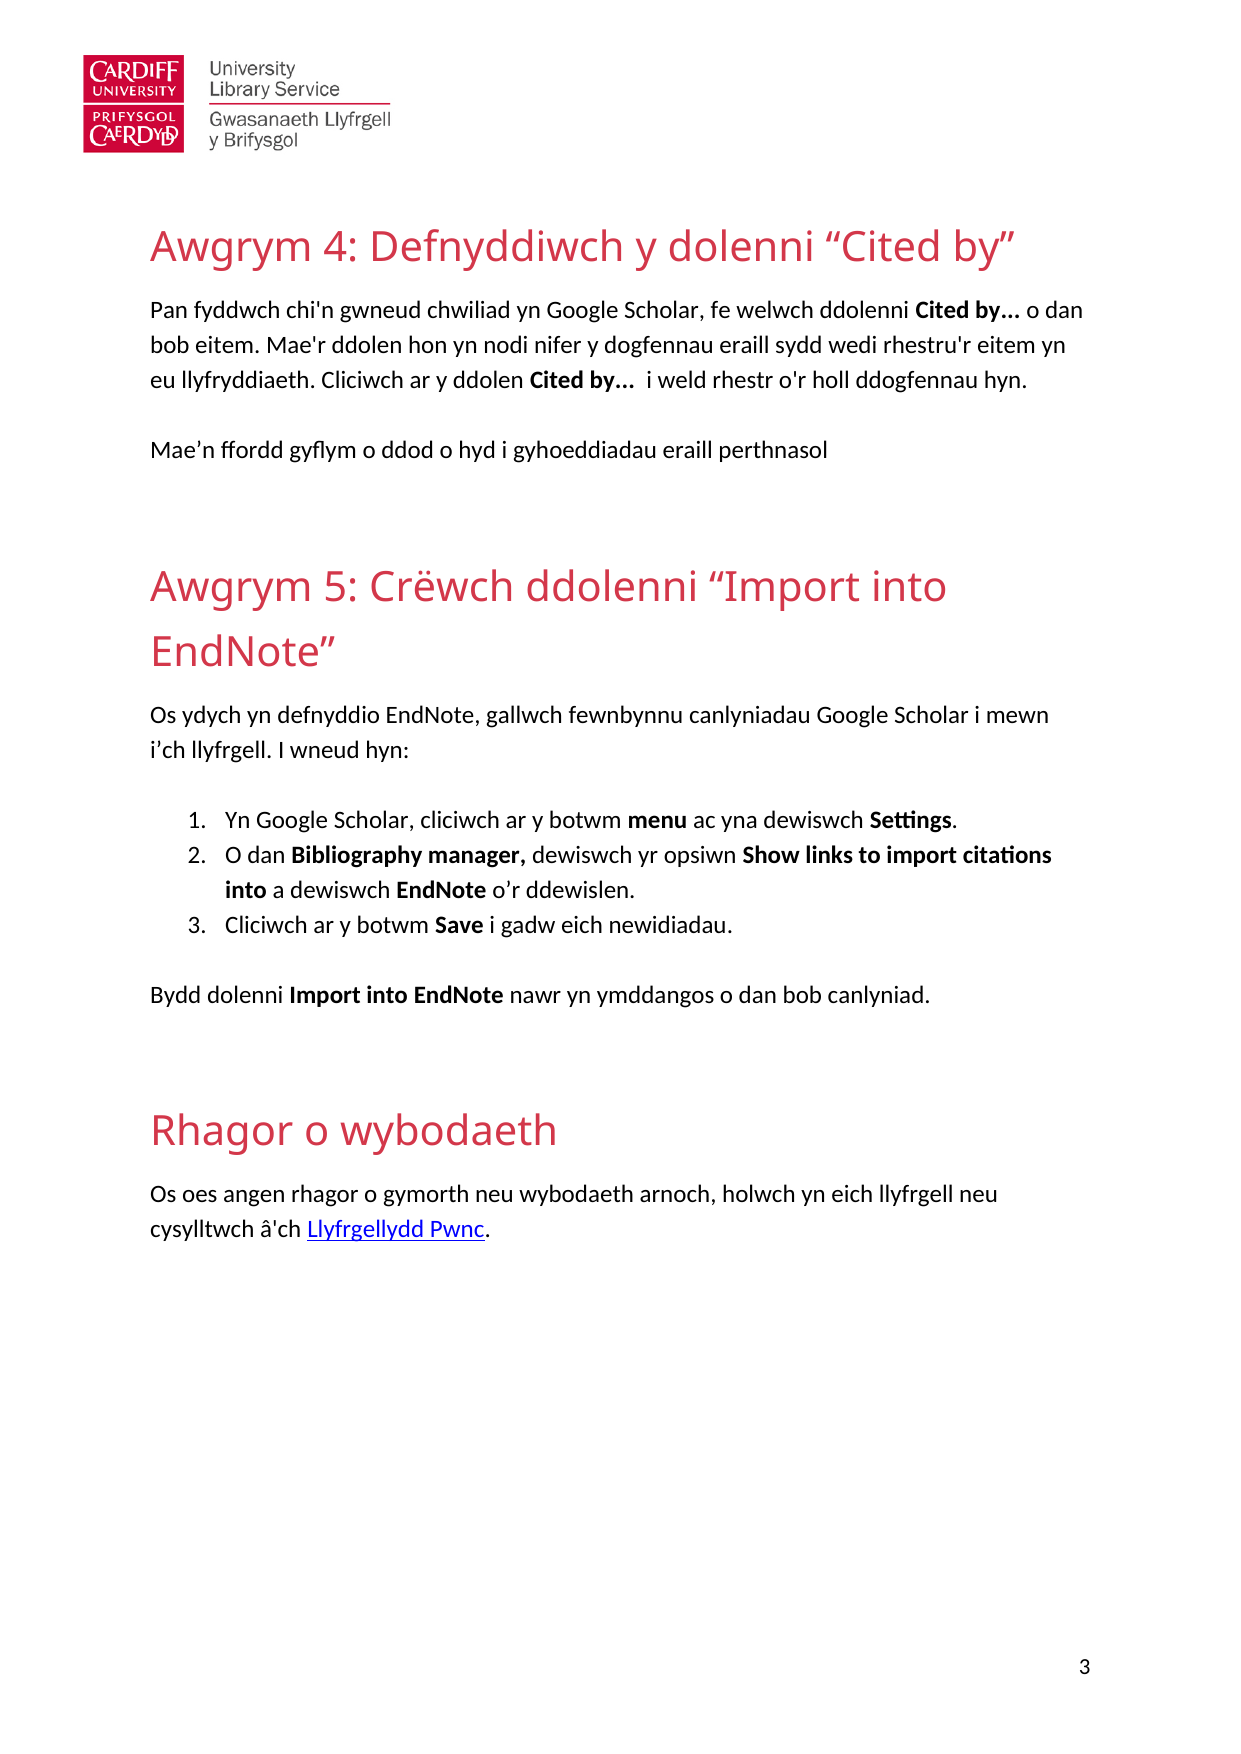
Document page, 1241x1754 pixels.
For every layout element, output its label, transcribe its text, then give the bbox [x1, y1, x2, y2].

subtitle Rhagor o wybodaeth [150, 1101, 1090, 1158]
picture [59, 29, 414, 178]
subtitle Awgrym 4: Defnyddiwch y dolenni “Cited by” [150, 217, 1090, 274]
text Os oes angen rhagor o gymorth neu wybodaeth arnoch, holwch yn eich llyfrgell neu cysylltwch â'ch Llyfrgellydd Pwnc. [150, 1179, 1090, 1244]
list O dan Bibliography manager, dewiswch yr opsiwn Show links to import citations into a dewiswch EndNote o’r ddewislen. [187, 839, 1090, 905]
list Yn Google Scholar, cliciwch ar y botwm menu ac yna dewiswch Settings. [187, 804, 1090, 835]
text Pan fyddwch chi'n gwneud chwiliad yn Google Scholar, fe welwch ddolenni Cited by... o dan bob eitem. Mae'r ddolen hon yn nodi nifer y dogfennau eraill sydd wedi rhestru'r eitem yn eu llyfryddiaeth. Cliciwch ar y ddolen Cited by... i weld rhestr o'r holl ddogfennau hyn. [150, 295, 1090, 395]
subtitle Awgrym 5: Crëwch ddolenni “Import into EndNote” [150, 556, 1090, 678]
list Cliciwch ar y botwm Save i gadw eich newidiadau. [187, 909, 1090, 940]
text Mae’n ffordd gyflym o ddod o hyd i gyhoeddiadau eraill perthnasol [150, 435, 1090, 465]
text Os ydych yn defnyddio EndNote, gallwch fewnbynnu canlyniadau Google Scholar i mewn i’ch llyfrgell. I wneud hyn: [150, 699, 1090, 765]
text Bydd dolenni Import into EndNote nawr yn ymddangos o dan bob canlyniad. [150, 979, 1090, 1010]
